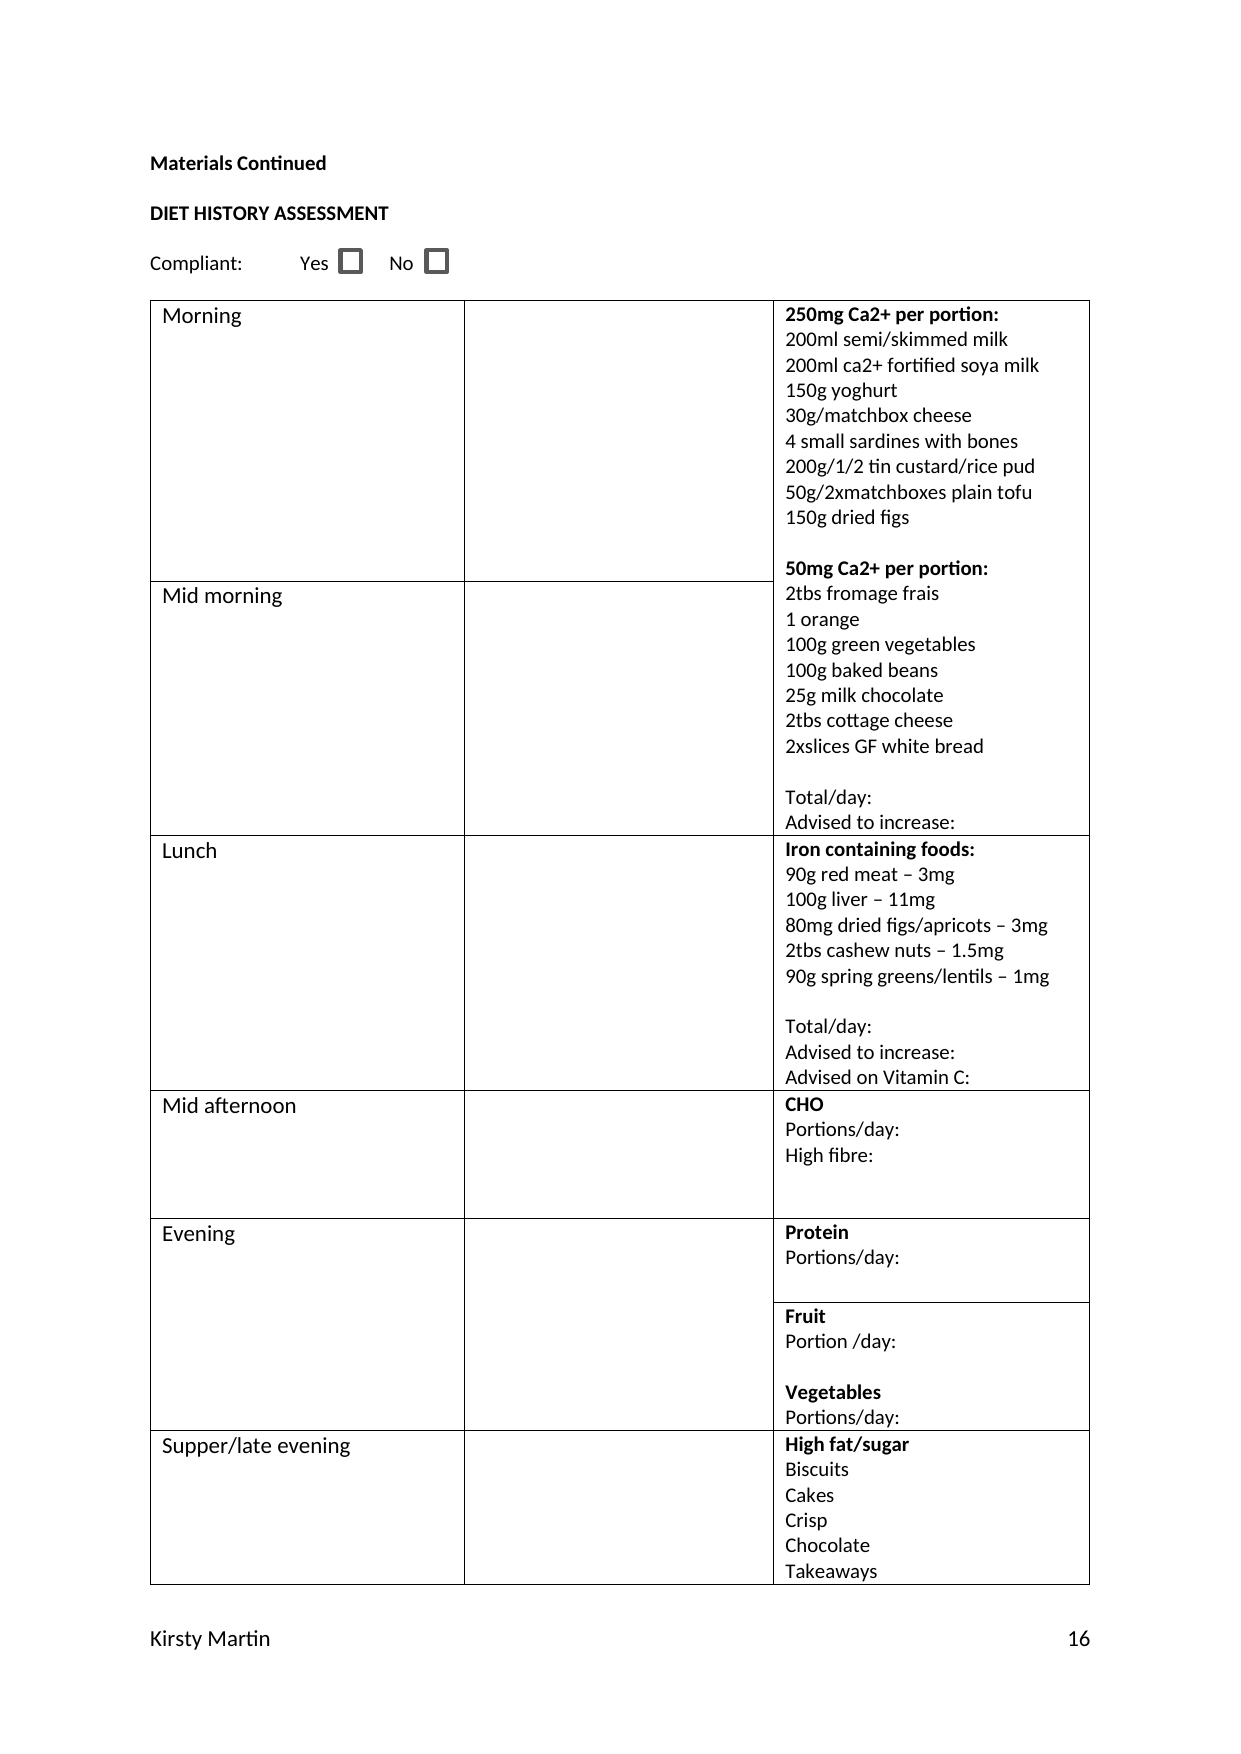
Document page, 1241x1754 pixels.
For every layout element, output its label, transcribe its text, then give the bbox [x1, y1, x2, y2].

table_cell Lunch [151, 836, 464, 1090]
table_cell Fruit Portion /day: Vegetables Portions/day: [774, 1303, 1089, 1430]
table_cell [465, 582, 773, 835]
table_cell Mid morning [151, 582, 464, 835]
table_header 250mg Ca2+ per portion: 200ml semi/skimmed milk 200ml ca2+ fortified soya milk 150g yoghurt 30g/matchbox cheese 4 small sardines with bones 200g/1/2 tin custard/rice pud 50g/2xmatchboxes plain tofu 150g dried figs 50mg Ca2+ per portion: 2tbs fromage frais 1 orange 100g green vegetables 100g baked beans 25g milk chocolate 2tbs cottage cheese 2xslices GF white bread Total/day: Advised to increase: [774, 301, 1089, 835]
table_cell Supper/late evening [151, 1431, 464, 1583]
table_cell Iron containing foods: 90g red meat – 3mg 100g liver – 11mg 80mg dried figs/apricots – 3mg 2tbs cashew nuts – 1.5mg 90g spring greens/lentils – 1mg Total/day: Advised to increase: Advised on Vitamin C: [774, 836, 1089, 1090]
table_cell [465, 1091, 773, 1218]
table_cell Mid afternoon [151, 1091, 464, 1218]
table_header [465, 301, 773, 581]
table_cell CHO Portions/day: High fibre: [774, 1091, 1089, 1218]
table_cell [465, 836, 773, 1090]
table_cell Evening [151, 1219, 464, 1430]
text Compliant: Yes No [150, 250, 1090, 275]
table_header Morning [151, 301, 464, 581]
table_cell [465, 1431, 773, 1583]
text Materials Continued [150, 150, 1090, 175]
table_cell [465, 1219, 773, 1430]
text DIET HISTORY ASSESSMENT [150, 200, 1090, 225]
table_cell High fat/sugar Biscuits Cakes Crisp Chocolate Takeaways [774, 1431, 1089, 1583]
table_cell Protein Portions/day: [774, 1219, 1089, 1302]
